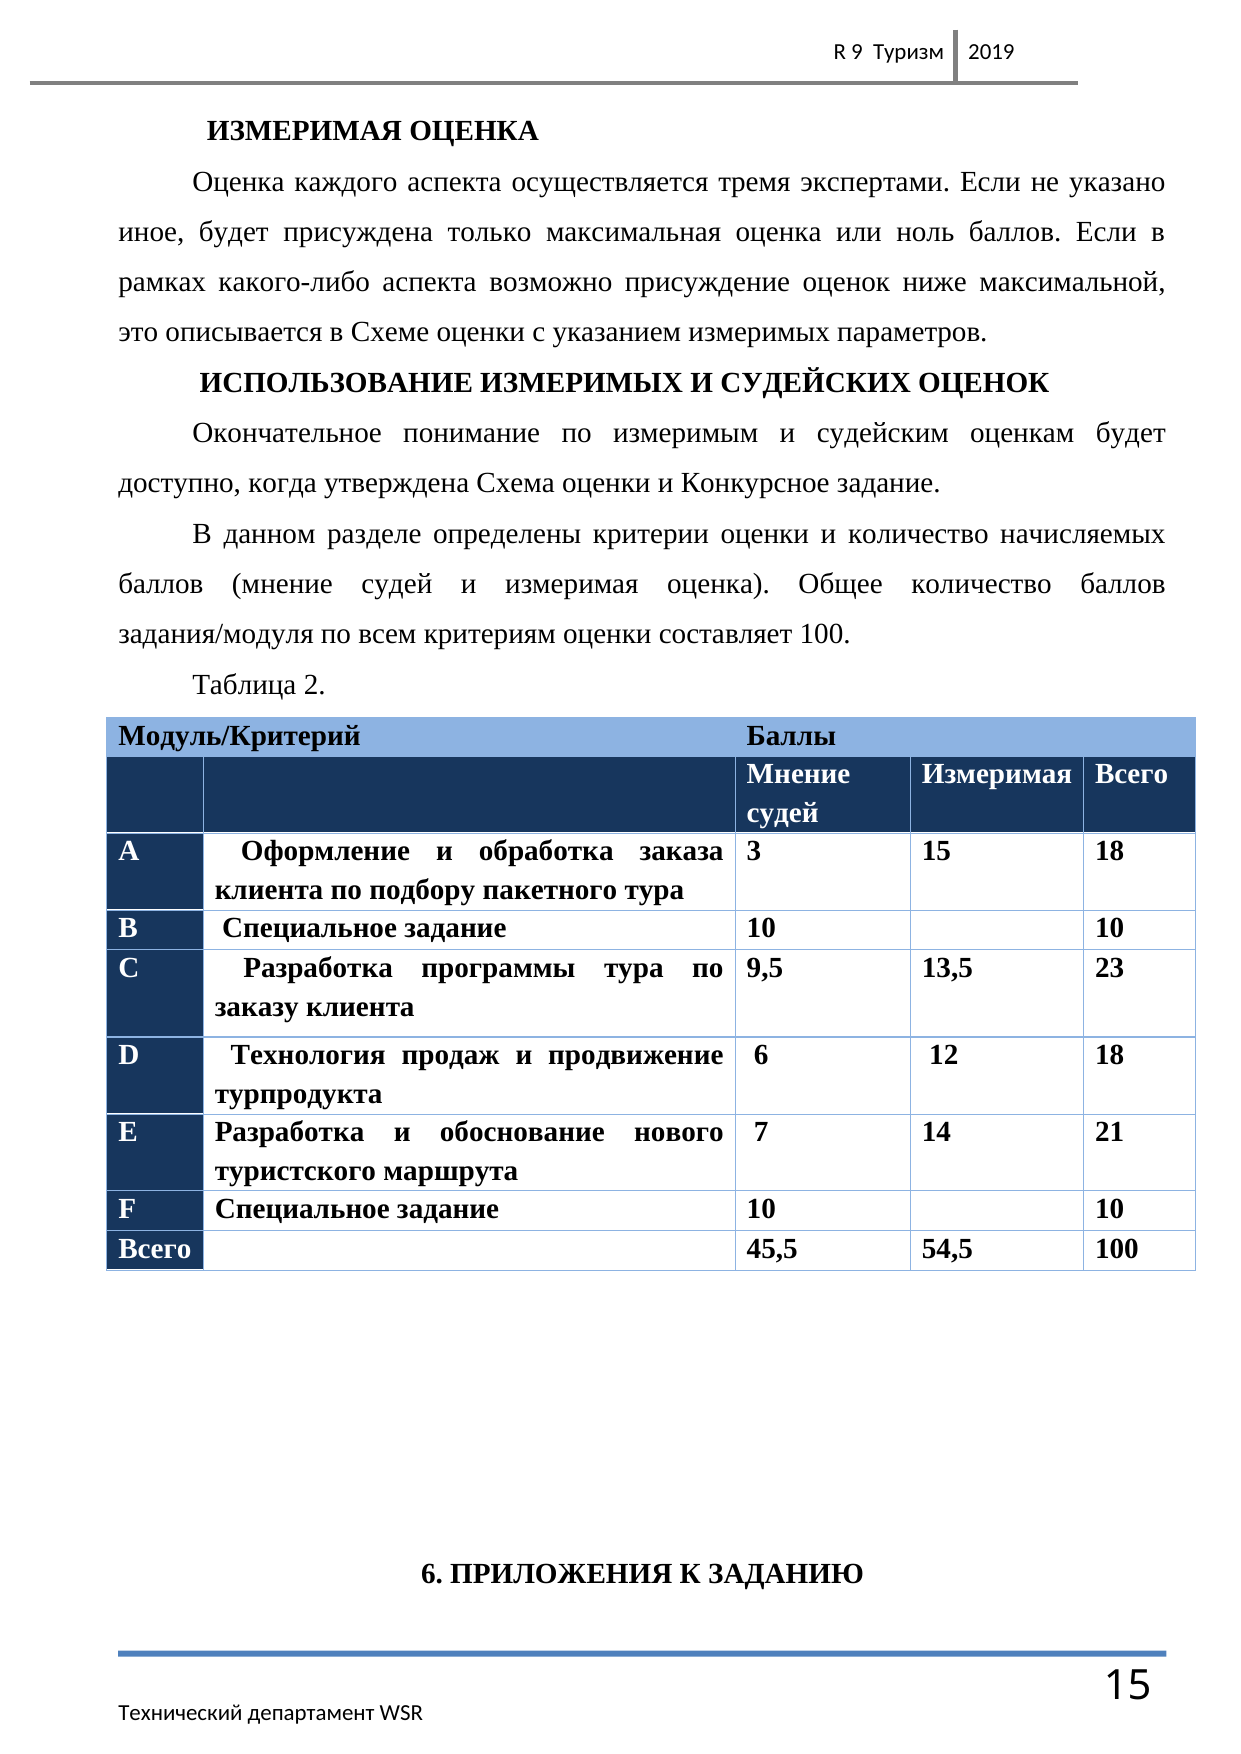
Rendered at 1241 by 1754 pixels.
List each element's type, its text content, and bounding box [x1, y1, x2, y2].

table_cell Оформление и обработка заказа клиента по подбору пакетного тура [204, 834, 735, 909]
table_cell 18 [1084, 834, 1195, 909]
table_cell F [107, 1191, 203, 1230]
table_cell C [107, 950, 203, 1036]
table_header Модуль/Критерий [107, 718, 735, 756]
table_cell Технология продаж и продвижение турпродукта [204, 1038, 735, 1113]
table_cell 9,5 [736, 950, 910, 1036]
table_cell 10 [736, 911, 910, 949]
table_cell 3 [736, 834, 910, 909]
table_cell 13,5 [911, 950, 1083, 1036]
table_cell 10 [1084, 911, 1195, 949]
text ИСПОЛЬЗОВАНИЕ ИЗМЕРИМЫХ И СУДЕЙСКИХ ОЦЕНОК [118, 365, 1166, 398]
table_cell 15 [911, 834, 1083, 909]
table_cell 54,5 [911, 1231, 1083, 1269]
table_cell [911, 911, 1083, 949]
table_cell [204, 757, 735, 832]
table_cell 45,5 [736, 1231, 910, 1269]
table_cell Специальное задание [204, 911, 735, 949]
text 6. Приложения к заданию [118, 1556, 1166, 1589]
table_cell B [107, 911, 203, 949]
table_cell Разработка программы тура по заказу клиента [204, 950, 735, 1036]
table_cell 21 [1084, 1115, 1195, 1190]
table_cell Специальное задание [204, 1191, 735, 1230]
table_cell 10 [1084, 1191, 1195, 1230]
table_cell [911, 1191, 1083, 1230]
text Окончательное понимание по измеримым и судейским оценкам будет доступно, когда утверждена Схема оценки и Конкурсное задание. [118, 415, 1166, 499]
table_cell 100 [1084, 1231, 1195, 1269]
table_cell 18 [1084, 1038, 1195, 1113]
text Оценка каждого аспекта осуществляется тремя экспертами. Если не указано иное, будет присуждена только максимальная оценка или ноль баллов. Если в рамках какого-либо аспекта возможно присуждение оценок ниже максимальной, это описывается в Схеме оценки с указанием измеримых параметров. [118, 164, 1166, 348]
table_cell Всего [107, 1231, 203, 1269]
table_cell Мнение судей [736, 757, 910, 832]
table_cell 7 [736, 1115, 910, 1190]
table_cell Разработка и обоснование нового туристского маршрута [204, 1115, 735, 1190]
table_cell [204, 1231, 735, 1269]
table_cell 23 [1084, 950, 1195, 1036]
table_cell E [107, 1115, 203, 1190]
table_cell D [107, 1038, 203, 1113]
table_cell 14 [911, 1115, 1083, 1190]
table_cell 10 [736, 1191, 910, 1230]
table_cell Всего [1084, 757, 1195, 832]
table_cell 6 [736, 1038, 910, 1113]
table_cell 12 [911, 1038, 1083, 1113]
text Таблица 2. [118, 667, 1166, 700]
table_cell Измеримая [911, 757, 1083, 832]
table_cell [107, 757, 203, 832]
text ИЗМЕРИМАЯ ОЦЕНКА [118, 113, 1166, 147]
text В данном разделе определены критерии оценки и количество начисляемых баллов (мнение судей и измеримая оценка). Общее количество баллов задания/модуля по всем критериям оценки составляет 100. [118, 516, 1166, 650]
table_cell A [107, 834, 203, 909]
table_header Баллы [736, 718, 1195, 756]
